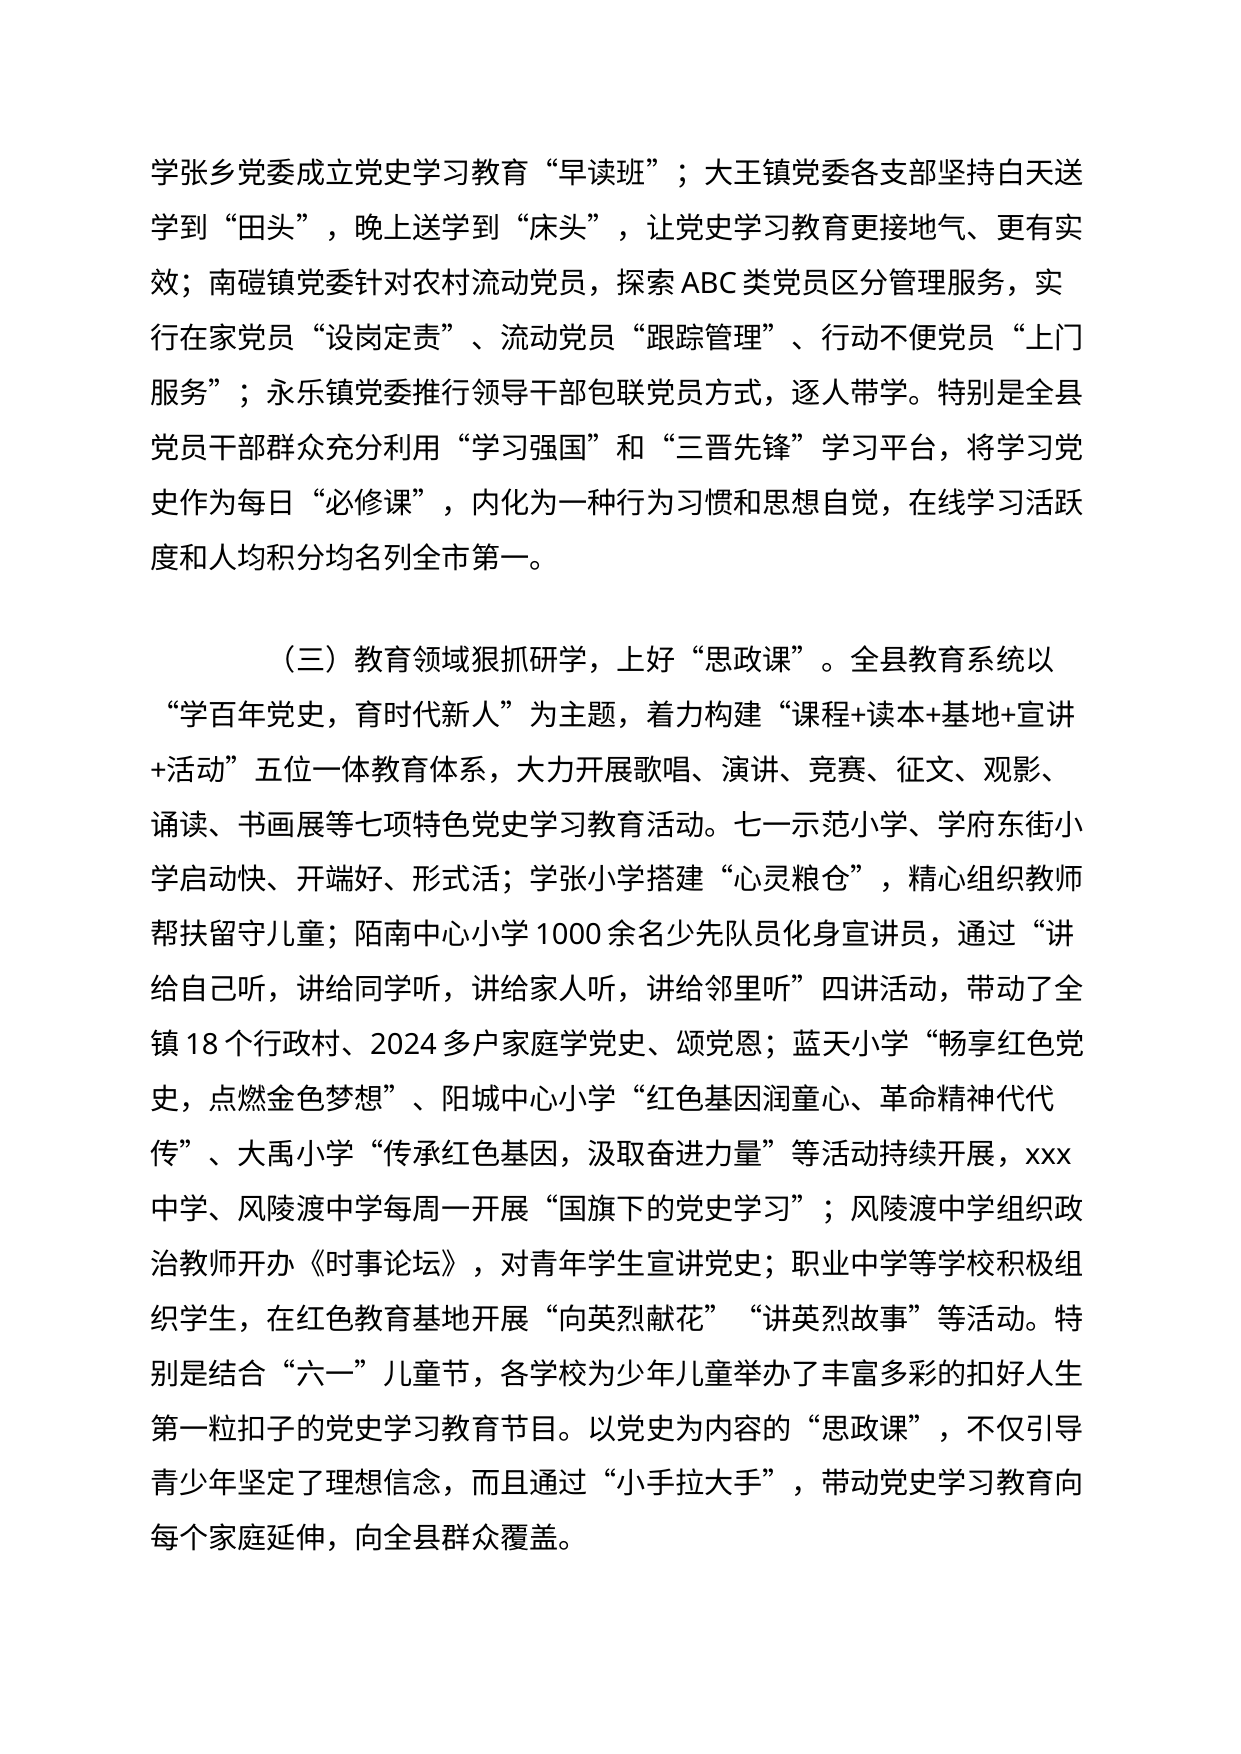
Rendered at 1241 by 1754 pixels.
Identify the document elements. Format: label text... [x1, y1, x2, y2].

text （三）教育领域狠抓研学，上好“思政课”。全县教育系统以“学百年党史，育时代新人”为主题，着力构建“课程+读本+基地+宣讲+活动”五位一体教育体系，大力开展歌唱、演讲、竞赛、征文、观影、诵读、书画展等七项特色党史学习教育活动。七一示范小学、学府东街小学启动快、开端好、形式活；学张小学搭建“心灵粮仓”，精心组织教师帮扶留守儿童；陌南中心小学1000余名少先队员化身宣讲员，通过“讲给自己听，讲给同学听，讲给家人听，讲给邻里听”四讲活动，带动了全镇18个行政村、2024多户家庭学党史、颂党恩；蓝天小学“畅享红色党史，点燃金色梦想”、阳城中心小学“红色基因润童心、革命精神代代传”、大禹小学“传承红色基因，汲取奋进力量”等活动持续开展，xxx中学、风陵渡中学每周一开展“国旗下的党史学习”；风陵渡中学组织政治教师开办《时事论坛》，对青年学生宣讲党史；职业中学等学校积极组织学生，在红色教育基地开展“向英烈献花”“讲英烈故事”等活动。特别是结合“六一”儿童节，各学校为少年儿童举办了丰富多彩的扣好人生第一粒扣子的党史学习教育节目。以党史为内容的“思政课”，不仅引导青少年坚定了理想信念，而且通过“小手拉大手”，带动党史学习教育向每个家庭延伸，向全县群众覆盖。 [150, 636, 1090, 1557]
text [150, 150, 1090, 577]
